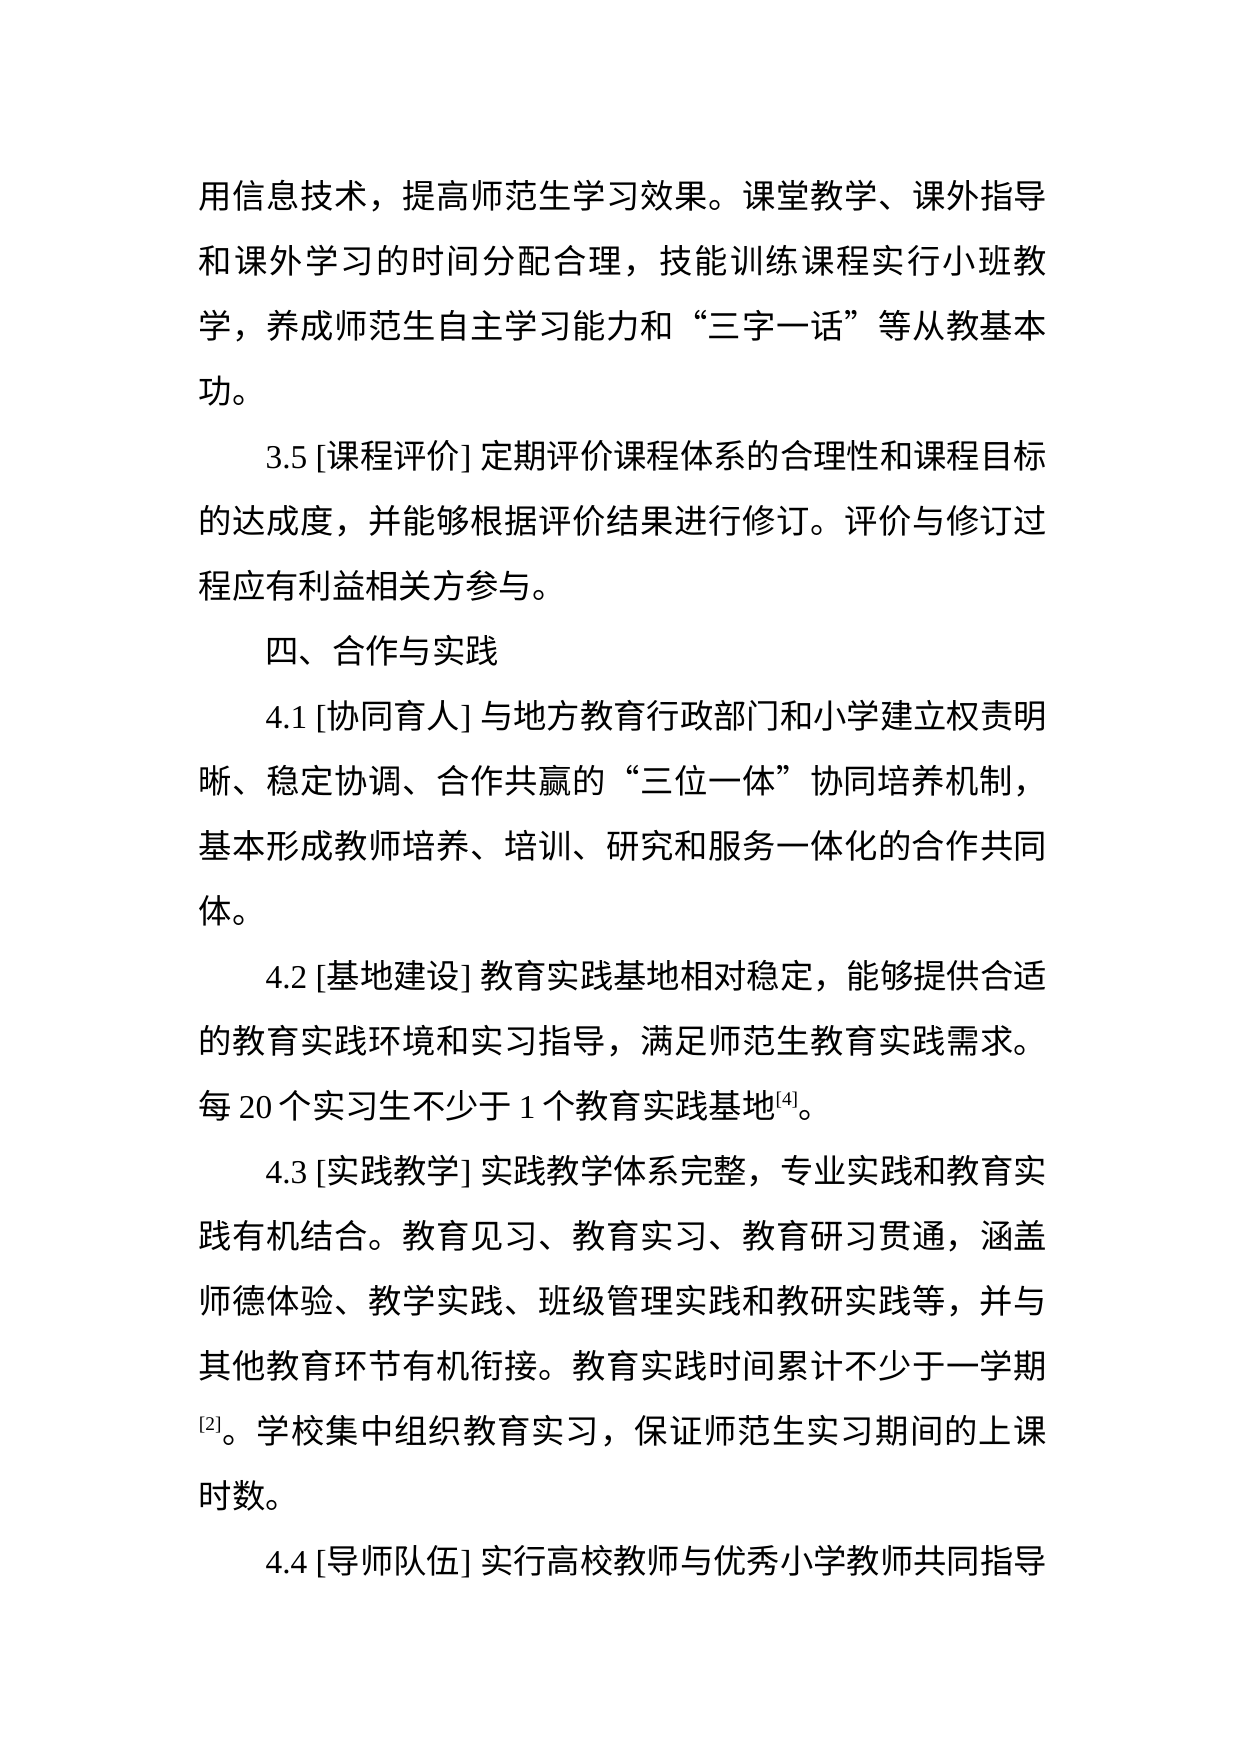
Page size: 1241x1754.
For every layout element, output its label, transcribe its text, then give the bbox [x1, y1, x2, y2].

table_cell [188, 162, 1059, 422]
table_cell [188, 1527, 1059, 1592]
table_cell 4.1 [协同育人] 与地方教育行政部门和小学建立权责明晰、稳定协调、合作共赢的“三位一体”协同培养机制，基本形成教师培养、培训、研究和服务一体化的合作共同体。 [188, 682, 1059, 942]
table_cell 3.5 [课程评价] 定期评价课程体系的合理性和课程目标的达成度，并能够根据评价结果进行修订。评价与修订过程应有利益相关方参与。 [188, 422, 1059, 617]
table_cell 四、合作与实践 [188, 617, 1059, 682]
table_cell 4.3 [实践教学] 实践教学体系完整，专业实践和教育实践有机结合。教育见习、教育实习、教育研习贯通，涵盖师德体验、教学实践、班级管理实践和教研实践等，并与其他教育环节有机衔接。教育实践时间累计不少于一学期[2]。学校集中组织教育实习，保证师范生实习期间的上课时数。 [188, 1137, 1059, 1527]
table_cell 4.2 [基地建设] 教育实践基地相对稳定，能够提供合适的教育实践环境和实习指导，满足师范生教育实践需求。每20个实习生不少于1个教育实践基地[4]。 [188, 942, 1059, 1137]
